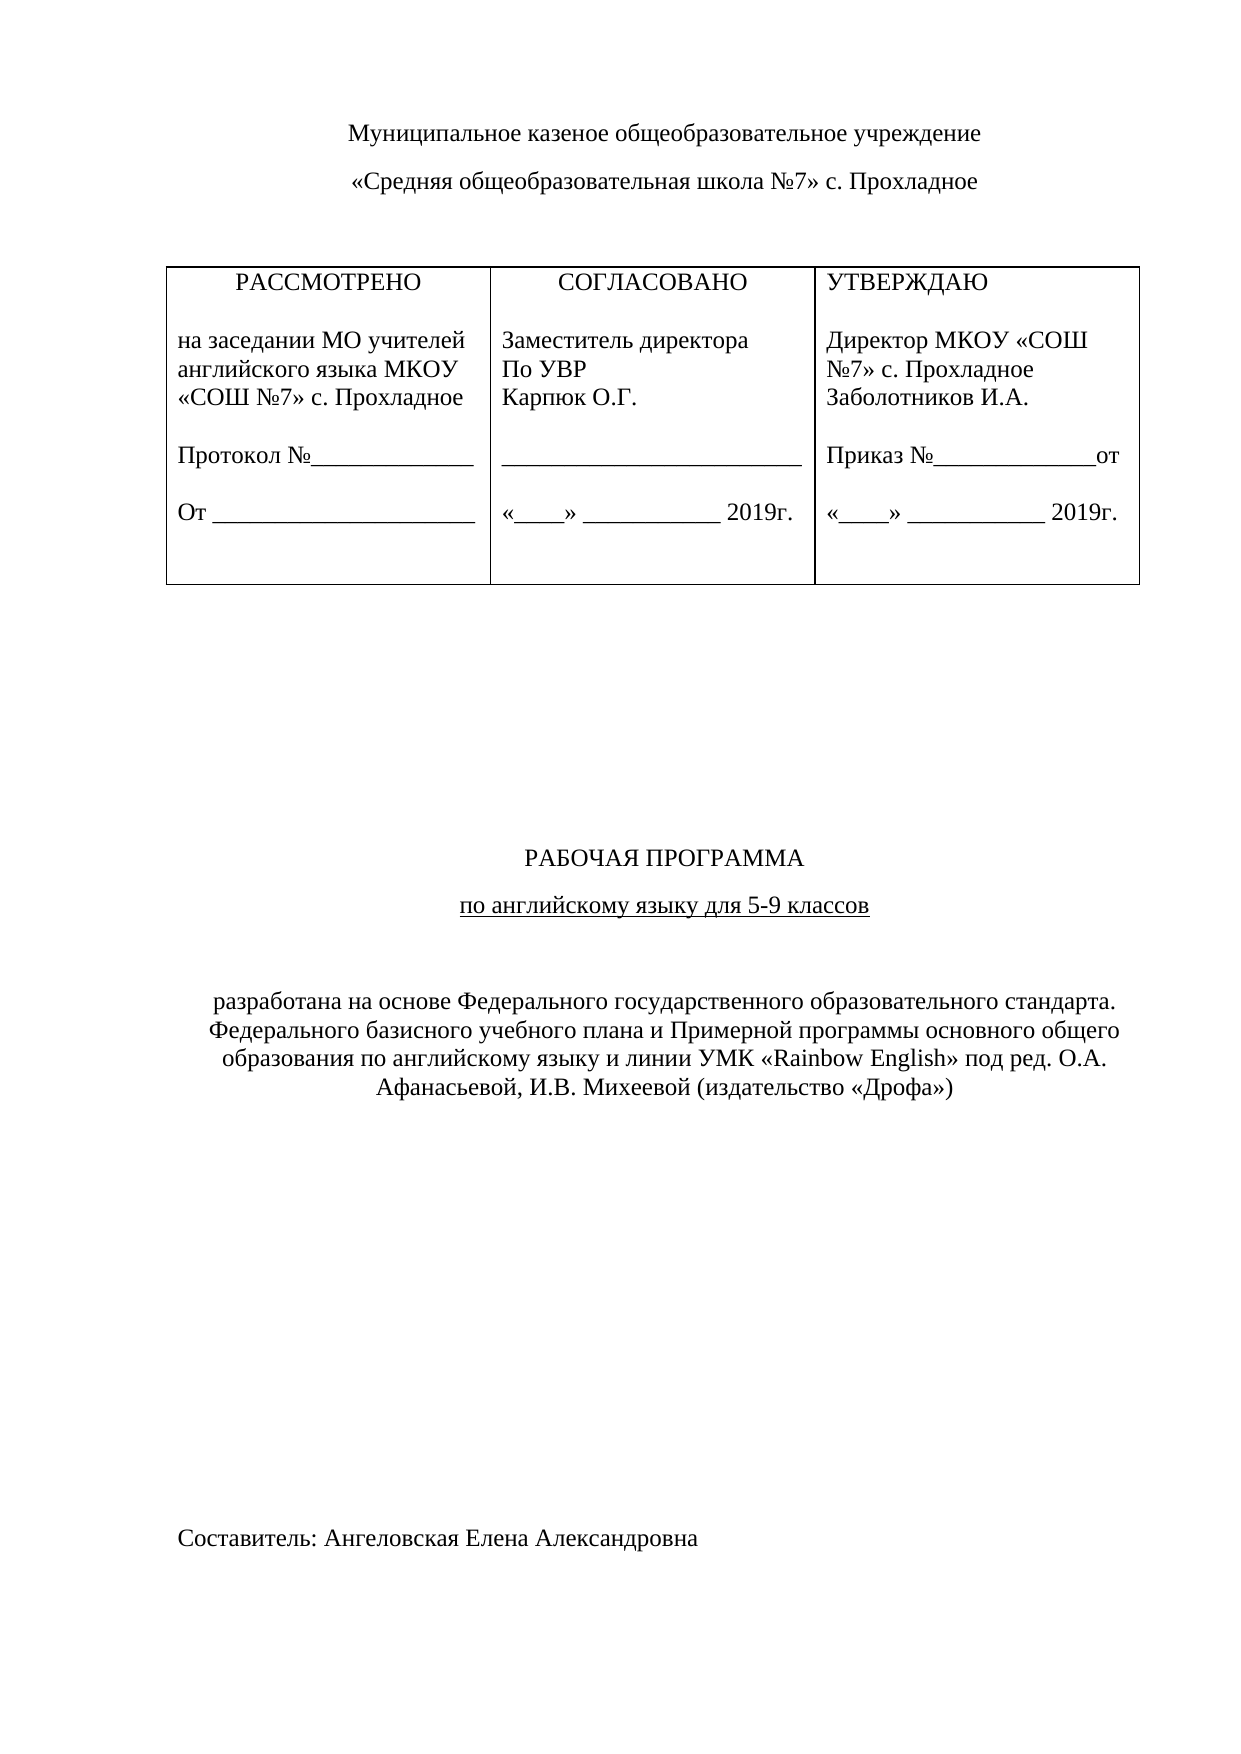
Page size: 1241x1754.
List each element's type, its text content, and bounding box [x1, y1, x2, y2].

text Федерального базисного учебного плана и Примерной программы основного общего образования по английскому языку и линии УМК «Rainbow English» под ред. О.А. Афанасьевой, И.В. Михеевой (издательство «Дрофа») [177, 1015, 1152, 1101]
text Муниципальное казеное общеобразовательное учреждение [177, 118, 1152, 147]
text Составитель: Ангеловская Елена Александровна [177, 1523, 1152, 1552]
text РАБОЧАЯ ПРОГРАММА [177, 843, 1152, 872]
text разработана на основе Федерального государственного образовательного стандарта. [177, 986, 1152, 1015]
text по английскому языку для 5-9 классов [177, 891, 1152, 919]
text «Средняя общеобразовательная школа №7» с. Прохладное [177, 166, 1152, 194]
table_header СОГЛАСОВАНО Заместитель директора По УВР Карпюк О.Г. ________________________ «____» ___________ 2019г. [491, 268, 814, 584]
table_header УТВЕРЖДАЮ Директор МКОУ «СОШ №7» с. Прохладное Заболотников И.А. Приказ №_____________от «____» ___________ 2019г. [816, 268, 1139, 584]
table_header РАССМОТРЕНО на заседании МО учителей английского языка МКОУ «СОШ №7» с. Прохладное Протокол №_____________ От _____________________ [167, 268, 490, 584]
